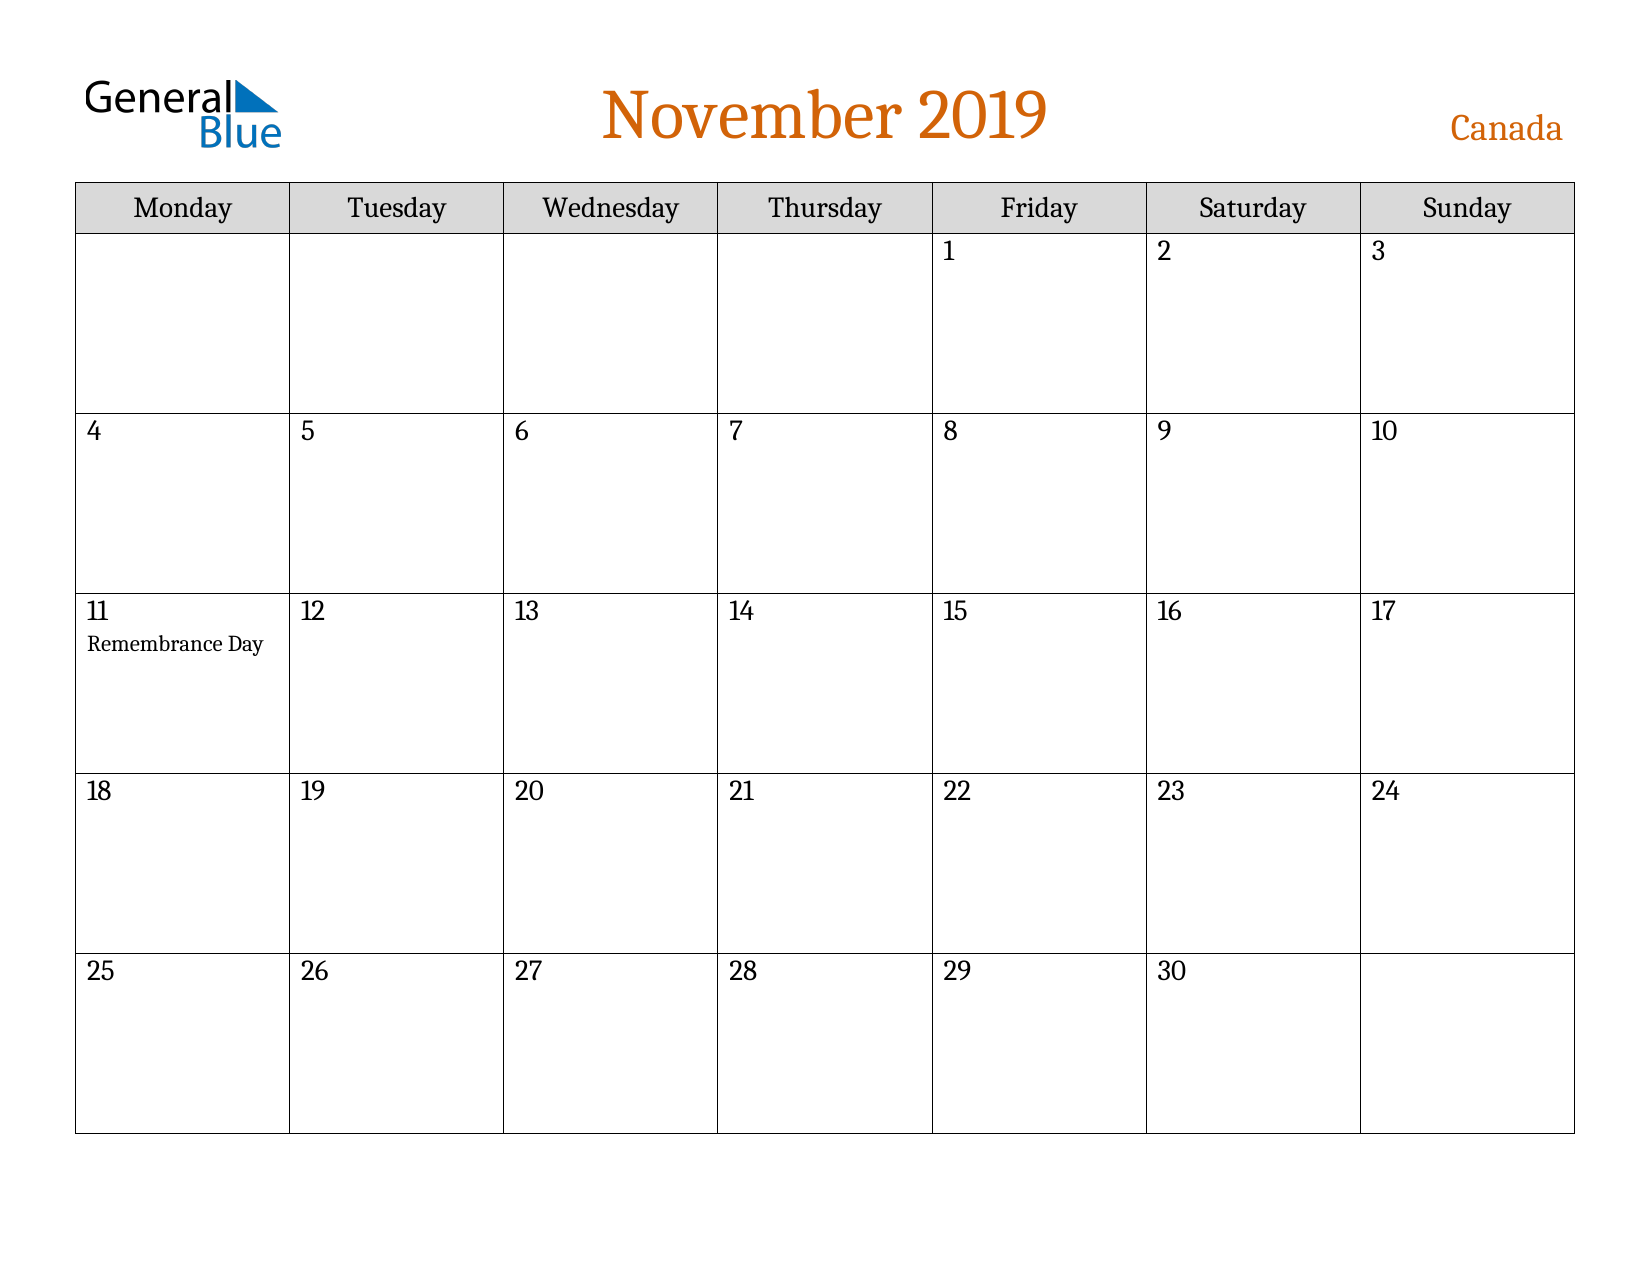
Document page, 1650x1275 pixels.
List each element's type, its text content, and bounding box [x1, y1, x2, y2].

table_cell 16 [1147, 594, 1360, 630]
table_cell Tuesday [290, 183, 503, 233]
table_cell 18 [76, 774, 289, 810]
table_cell 9 [1147, 414, 1360, 450]
table_cell 22 [933, 774, 1146, 810]
table_cell [1361, 450, 1574, 593]
table_cell 14 [718, 594, 932, 630]
table_cell [76, 234, 289, 270]
table_cell 2 [1147, 234, 1360, 270]
table_cell [933, 270, 1146, 413]
table_cell [290, 234, 503, 270]
table_cell 24 [1361, 774, 1574, 810]
table_cell 21 [718, 774, 932, 810]
table_cell [1361, 810, 1574, 953]
table_cell [76, 270, 289, 413]
table_header Canada [1146, 75, 1574, 182]
table_cell Monday [76, 183, 289, 233]
table_cell 30 [1147, 954, 1360, 990]
table_cell 12 [290, 594, 503, 630]
table_cell [718, 234, 932, 270]
table_cell Sunday [1361, 183, 1574, 233]
table_cell Saturday [1147, 183, 1360, 233]
table_cell [504, 450, 717, 593]
table_cell [718, 450, 932, 593]
table_cell 13 [504, 594, 717, 630]
table_cell [76, 990, 289, 1133]
table_cell [1147, 990, 1360, 1133]
table_cell 23 [1147, 774, 1360, 810]
table_cell Wednesday [504, 183, 717, 233]
table_cell Remembrance Day [76, 630, 289, 773]
picture [86, 80, 281, 148]
table_cell [504, 990, 717, 1133]
table_cell [933, 810, 1146, 953]
table_cell [1147, 270, 1360, 413]
table_cell [504, 810, 717, 953]
table_cell [933, 450, 1146, 593]
table_cell [76, 810, 289, 953]
table_cell [290, 990, 503, 1133]
table_cell 26 [290, 954, 503, 990]
table_header November 2019 [504, 75, 1146, 182]
table_cell [290, 270, 503, 413]
table_cell 28 [718, 954, 932, 990]
table_cell Friday [933, 183, 1146, 233]
table_cell 20 [504, 774, 717, 810]
table_cell [1361, 990, 1574, 1133]
table_header [76, 75, 503, 182]
table_cell 15 [933, 594, 1146, 630]
table_cell [504, 270, 717, 413]
table_cell Thursday [718, 183, 932, 233]
table_cell [290, 450, 503, 593]
table_cell 6 [504, 414, 717, 450]
table_cell [76, 450, 289, 593]
table_cell [933, 990, 1146, 1133]
table_cell 3 [1361, 234, 1574, 270]
table_cell 19 [290, 774, 503, 810]
table_cell [718, 630, 932, 773]
table_cell [504, 234, 717, 270]
table_cell 4 [76, 414, 289, 450]
table_cell [718, 990, 932, 1133]
table_cell 29 [933, 954, 1146, 990]
table_cell [1361, 954, 1574, 990]
table_cell 1 [933, 234, 1146, 270]
table_cell [1147, 810, 1360, 953]
table_cell 7 [718, 414, 932, 450]
table_cell [1361, 270, 1574, 413]
table_cell [1147, 630, 1360, 773]
table_cell [504, 630, 717, 773]
table_cell [718, 810, 932, 953]
table_cell [718, 270, 932, 413]
table_cell 17 [1361, 594, 1574, 630]
table_cell [290, 810, 503, 953]
table_cell 25 [76, 954, 289, 990]
table_cell [1147, 450, 1360, 593]
table_cell 5 [290, 414, 503, 450]
table_cell [1361, 630, 1574, 773]
table_cell 11 [76, 594, 289, 630]
table_cell 27 [504, 954, 717, 990]
table_cell [933, 630, 1146, 773]
table_cell 10 [1361, 414, 1574, 450]
table_cell 8 [933, 414, 1146, 450]
table_cell [290, 630, 503, 773]
